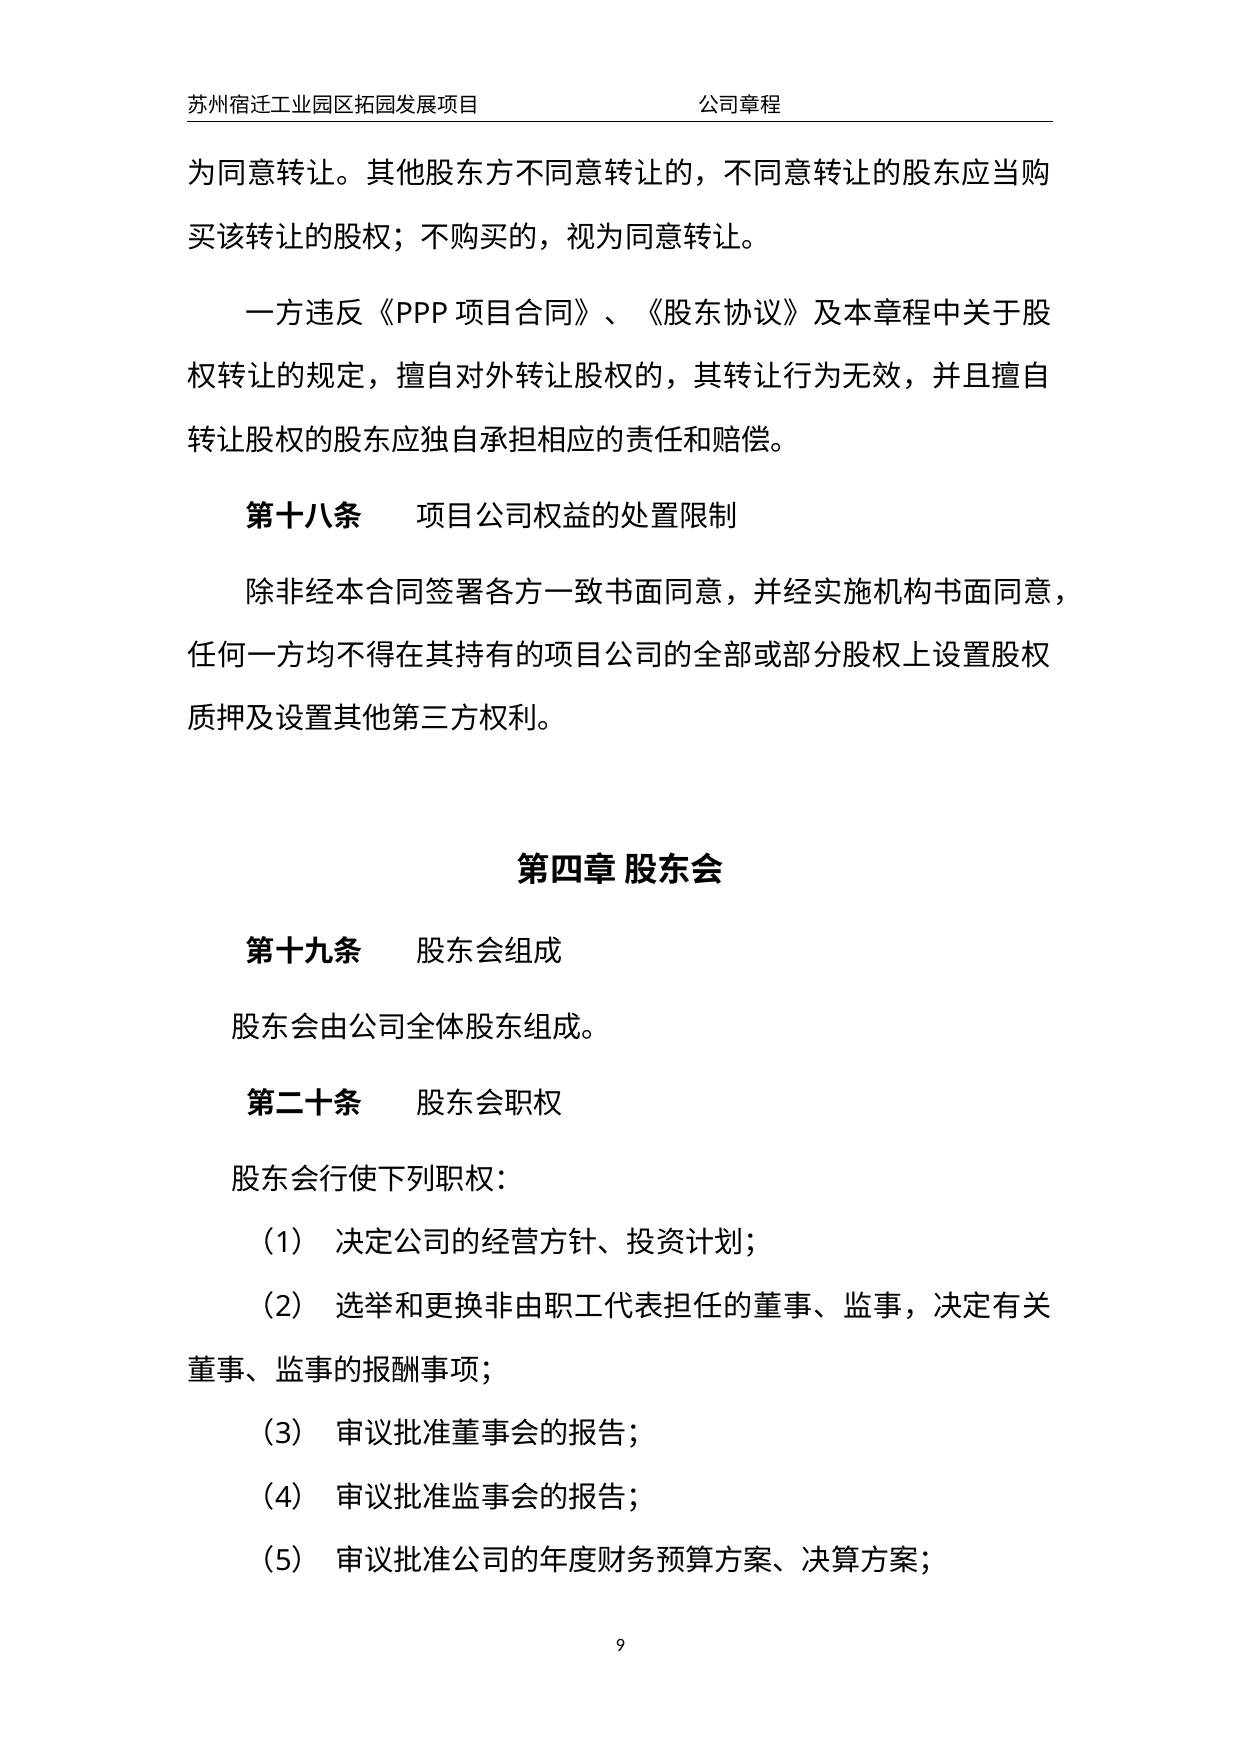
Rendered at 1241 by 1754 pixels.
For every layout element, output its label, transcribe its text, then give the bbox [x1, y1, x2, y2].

text 第四章 股东会 [187, 843, 1053, 891]
list 审议批准董事会的报告； [187, 1409, 1053, 1452]
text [187, 150, 1053, 256]
list 审议批准公司的年度财务预算方案、决算方案； [187, 1537, 1053, 1579]
list 决定公司的经营方针、投资计划； [187, 1219, 1053, 1261]
text 除非经本合同签署各方一致书面同意，并经实施机构书面同意，任何一方均不得在其持有的项目公司的全部或部分股权上设置股权质押及设置其他第三方权利。 [187, 568, 1053, 737]
text 股东会由公司全体股东组成。 [187, 1004, 1053, 1046]
text 一方违反《PPP项目合同》、《股东协议》及本章程中关于股权转让的规定，擅自对外转让股权的，其转让行为无效，并且擅自转让股权的股东应独自承担相应的责任和赔偿。 [187, 289, 1053, 459]
list 股东会职权 [187, 1080, 1053, 1122]
text 股东会行使下列职权： [187, 1156, 1053, 1198]
list 股东会组成 [187, 928, 1053, 970]
list 审议批准监事会的报告； [187, 1473, 1053, 1516]
list 项目公司权益的处置限制 [187, 492, 1053, 534]
list 选举和更换非由职工代表担任的董事、监事，决定有关董事、监事的报酬事项； [187, 1283, 1053, 1388]
